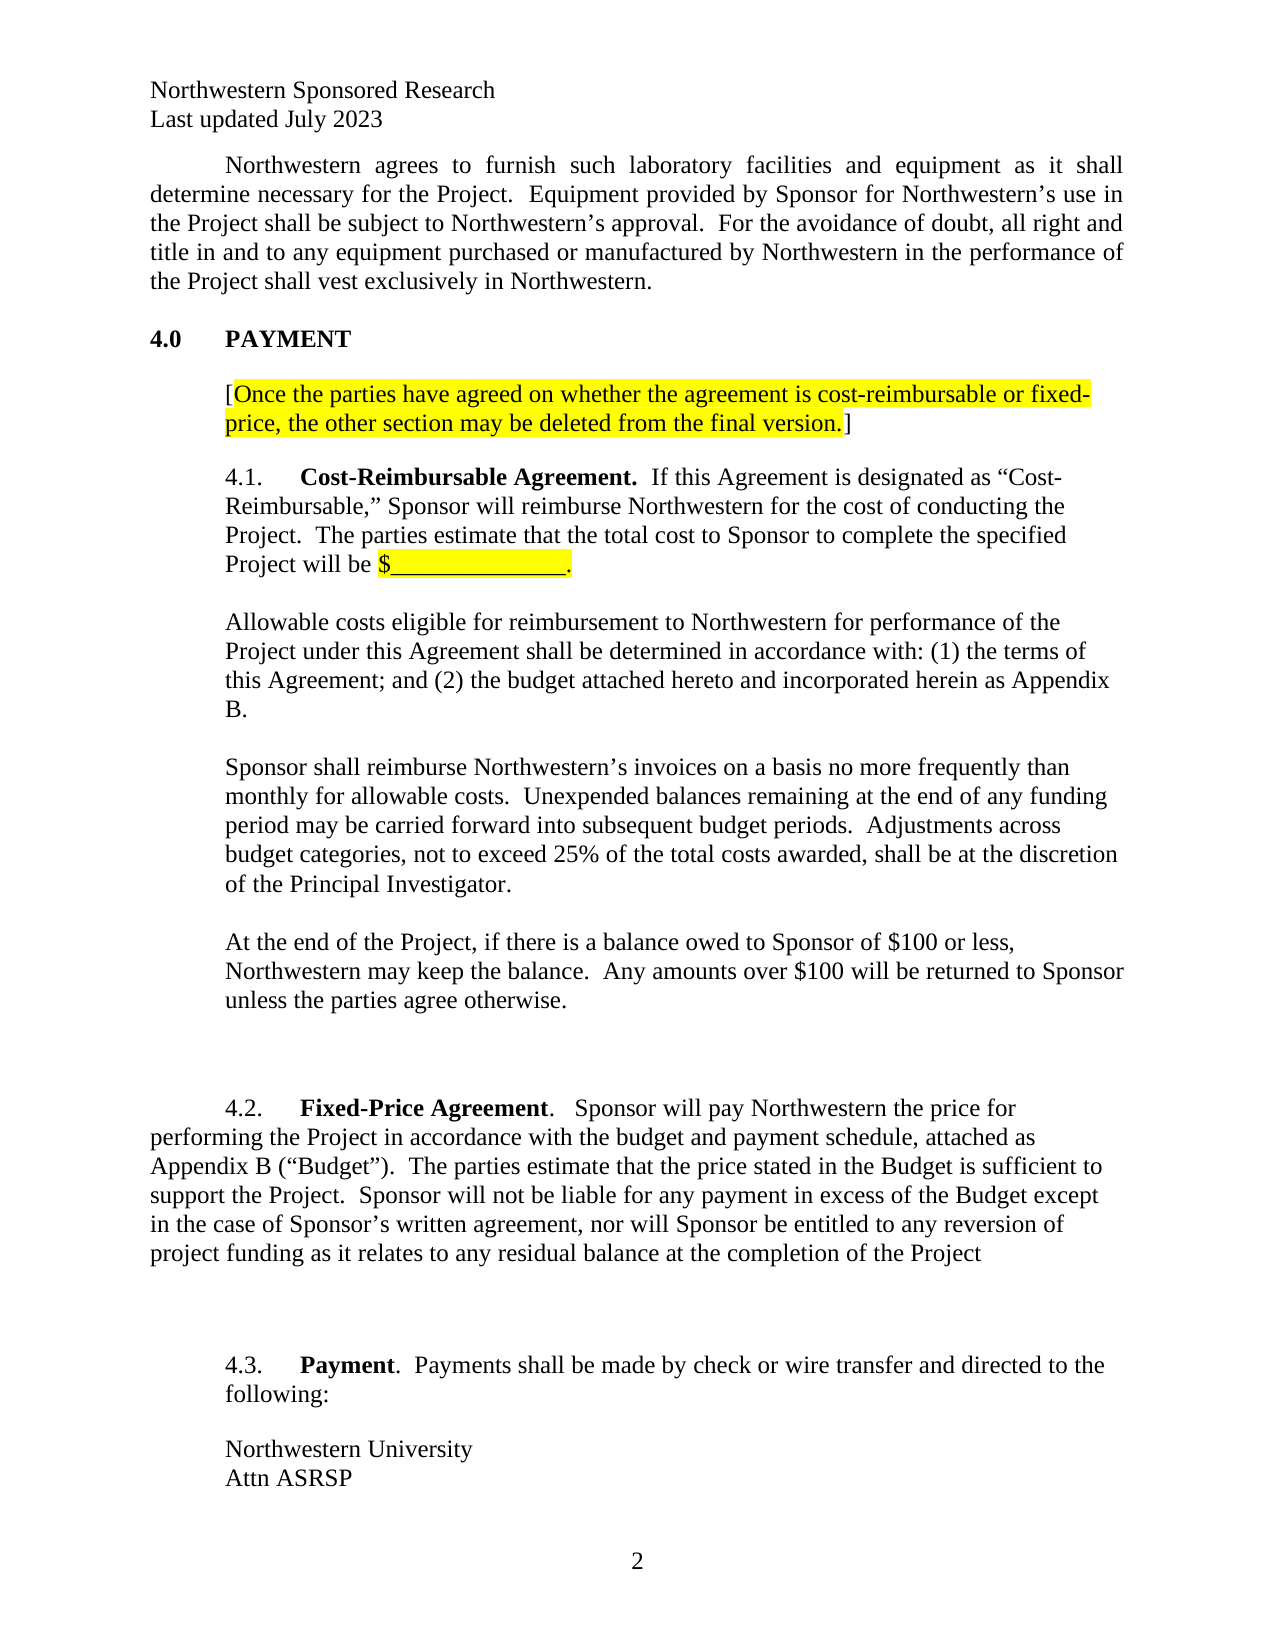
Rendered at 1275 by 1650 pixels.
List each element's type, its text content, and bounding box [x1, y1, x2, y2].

text Northwestern agrees to furnish such laboratory facilities and equipment as it shall determine necessary for the Project. Equipment provided by Sponsor for Northwestern’s use in the Project shall be subject to Northwestern’s approval. For the avoidance of doubt, all right and title in and to any equipment purchased or manufactured by Northwestern in the performance of the Project shall vest exclusively in Northwestern. [150, 150, 1125, 295]
text Attn ASRSP [150, 1462, 1125, 1492]
list Cost-Reimbursable Agreement. If this Agreement is designated as “Cost-Reimbursable,” Sponsor will reimburse Northwestern for the cost of conducting the Project. The parties estimate that the total cost to Sponsor to complete the specified Project will be $______________. Allowable costs eligible for reimbursement to Northwestern for performance of the Project under this Agreement shall be determined in accordance with: (1) the terms of this Agreement; and (2) the budget attached hereto and incorporated herein as Appendix B. Sponsor shall reimburse Northwestern’s invoices on a basis no more frequently than monthly for allowable costs. Unexpended balances remaining at the end of any funding period may be carried forward into subsequent budget periods. Adjustments across budget categories, not to exceed 25% of the total costs awarded, shall be at the discretion of the Principal Investigator. At the end of the Project, if there is a balance owed to Sponsor of $100 or less, Northwestern may keep the balance. Any amounts over $100 will be returned to Sponsor unless the parties agree otherwise. [225, 462, 1125, 1014]
text [Once the parties have agreed on whether the agreement is cost-reimbursable or fixed-price, the other section may be deleted from the final version.] [225, 378, 1125, 437]
list PAYMENT [150, 324, 1125, 353]
list Payment. Payments shall be made by check or wire transfer and directed to the following: [225, 1350, 1125, 1408]
list Fixed-Price Agreement. Sponsor will pay Northwestern the price for performing the Project in accordance with the budget and payment schedule, attached as Appendix B (“Budget”). The parties estimate that the price stated in the Budget is sufficient to support the Project. Sponsor will not be liable for any payment in excess of the Budget except in the case of Sponsor’s written agreement, nor will Sponsor be entitled to any reversion of project funding as it relates to any residual balance at the completion of the Project [150, 1093, 1125, 1325]
text Northwestern University [150, 1433, 1125, 1462]
